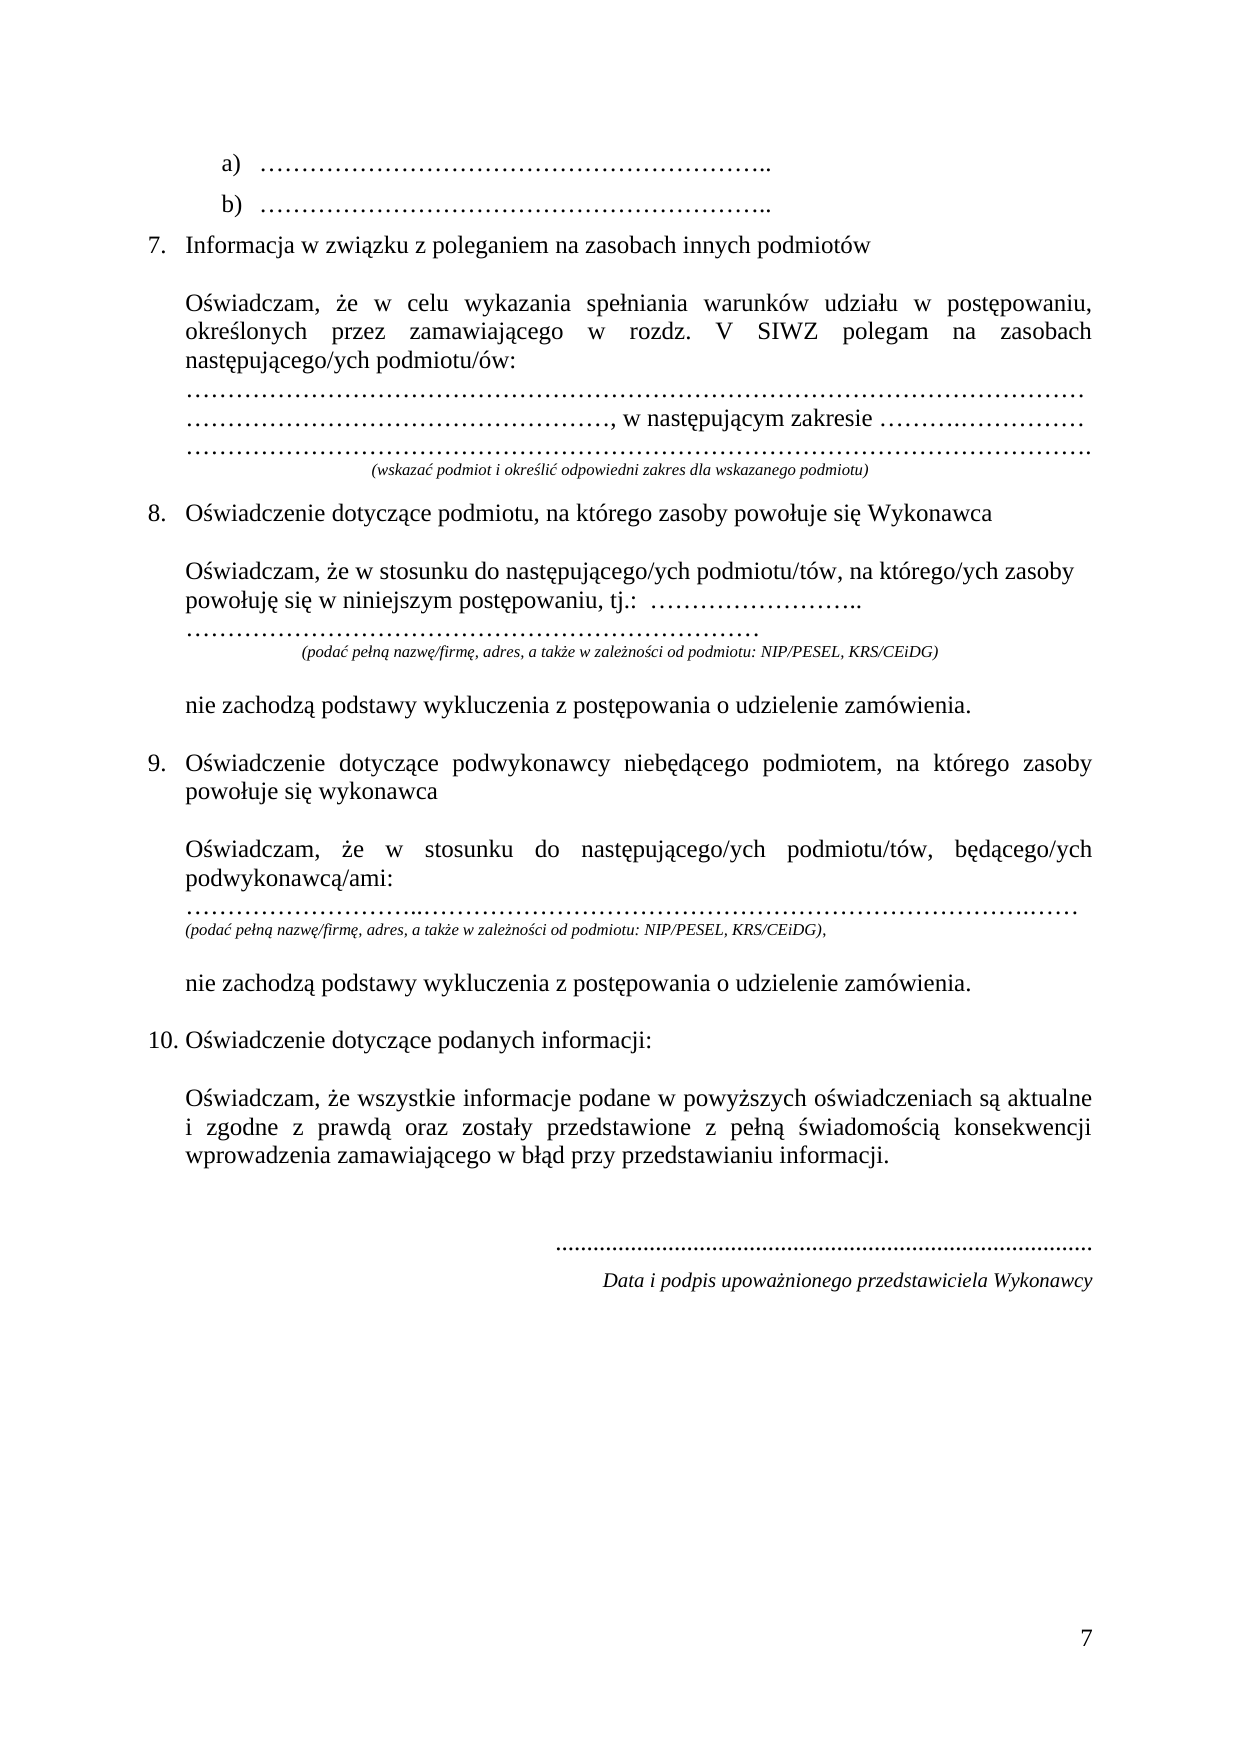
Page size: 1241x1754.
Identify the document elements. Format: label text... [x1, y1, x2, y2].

list Informacja w związku z poleganiem na zasobach innych podmiotów [148, 230, 1093, 259]
text ………………………..……………………………………………………………….…… [185, 891, 1093, 920]
text Oświadczam, że w celu wykazania spełniania warunków udziału w postępowaniu, określonych przez zamawiającego w rozdz. V SIWZ polegam na zasobach następującego/ych podmiotu/ów: [185, 288, 1093, 374]
list Oświadczenie dotyczące podanych informacji: [148, 1026, 1093, 1054]
text Data i podpis upoważnionego przedstawiciela Wykonawcy [148, 1268, 1093, 1292]
text nie zachodzą podstawy wykluczenia z postępowania o udzielenie zamówienia. [185, 690, 1093, 719]
text ...................................................................................... [185, 1227, 1093, 1256]
text (wskazać podmiot i określić odpowiedni zakres dla wskazanego podmiotu) [148, 460, 1093, 479]
list Oświadczenie dotyczące podwykonawcy niebędącego podmiotem, na którego zasoby powołuje się wykonawca [148, 748, 1093, 805]
list Oświadczenie dotyczące podmiotu, na którego zasoby powołuje się Wykonawca [148, 498, 1093, 527]
text (podać pełną nazwę/firmę, adres, a także w zależności od podmiotu: NIP/PESEL, KRS/CEiDG) [148, 642, 1093, 661]
list …………………………………………………….. [221, 189, 1093, 218]
text Oświadczam, że wszystkie informacje podane w powyższych oświadczeniach są aktualne i zgodne z prawdą oraz zostały przedstawione z pełną świadomością konsekwencji wprowadzenia zamawiającego w błąd przy przedstawianiu informacji. [185, 1083, 1093, 1169]
list …………………………………………………….. [221, 148, 1093, 176]
text nie zachodzą podstawy wykluczenia z postępowania o udzielenie zamówienia. [185, 968, 1093, 997]
text ……………………………………………………………………………………………………………………………………………, w następującym zakresie ……….…………… [185, 374, 1093, 431]
text (podać pełną nazwę/firmę, adres, a także w zależności od podmiotu: NIP/PESEL, KRS/CEiDG), [185, 920, 1093, 939]
text ………………………………………………………………………………………………. [185, 431, 1093, 460]
text Oświadczam, że w stosunku do następującego/ych podmiotu/tów, na którego/ych zasoby powołuję się w niniejszym postępowaniu, tj.: ……………………..…………………………………………………………… [185, 556, 1093, 642]
text Oświadczam, że w stosunku do następującego/ych podmiotu/tów, będącego/ych podwykonawcą/ami: [185, 834, 1093, 891]
